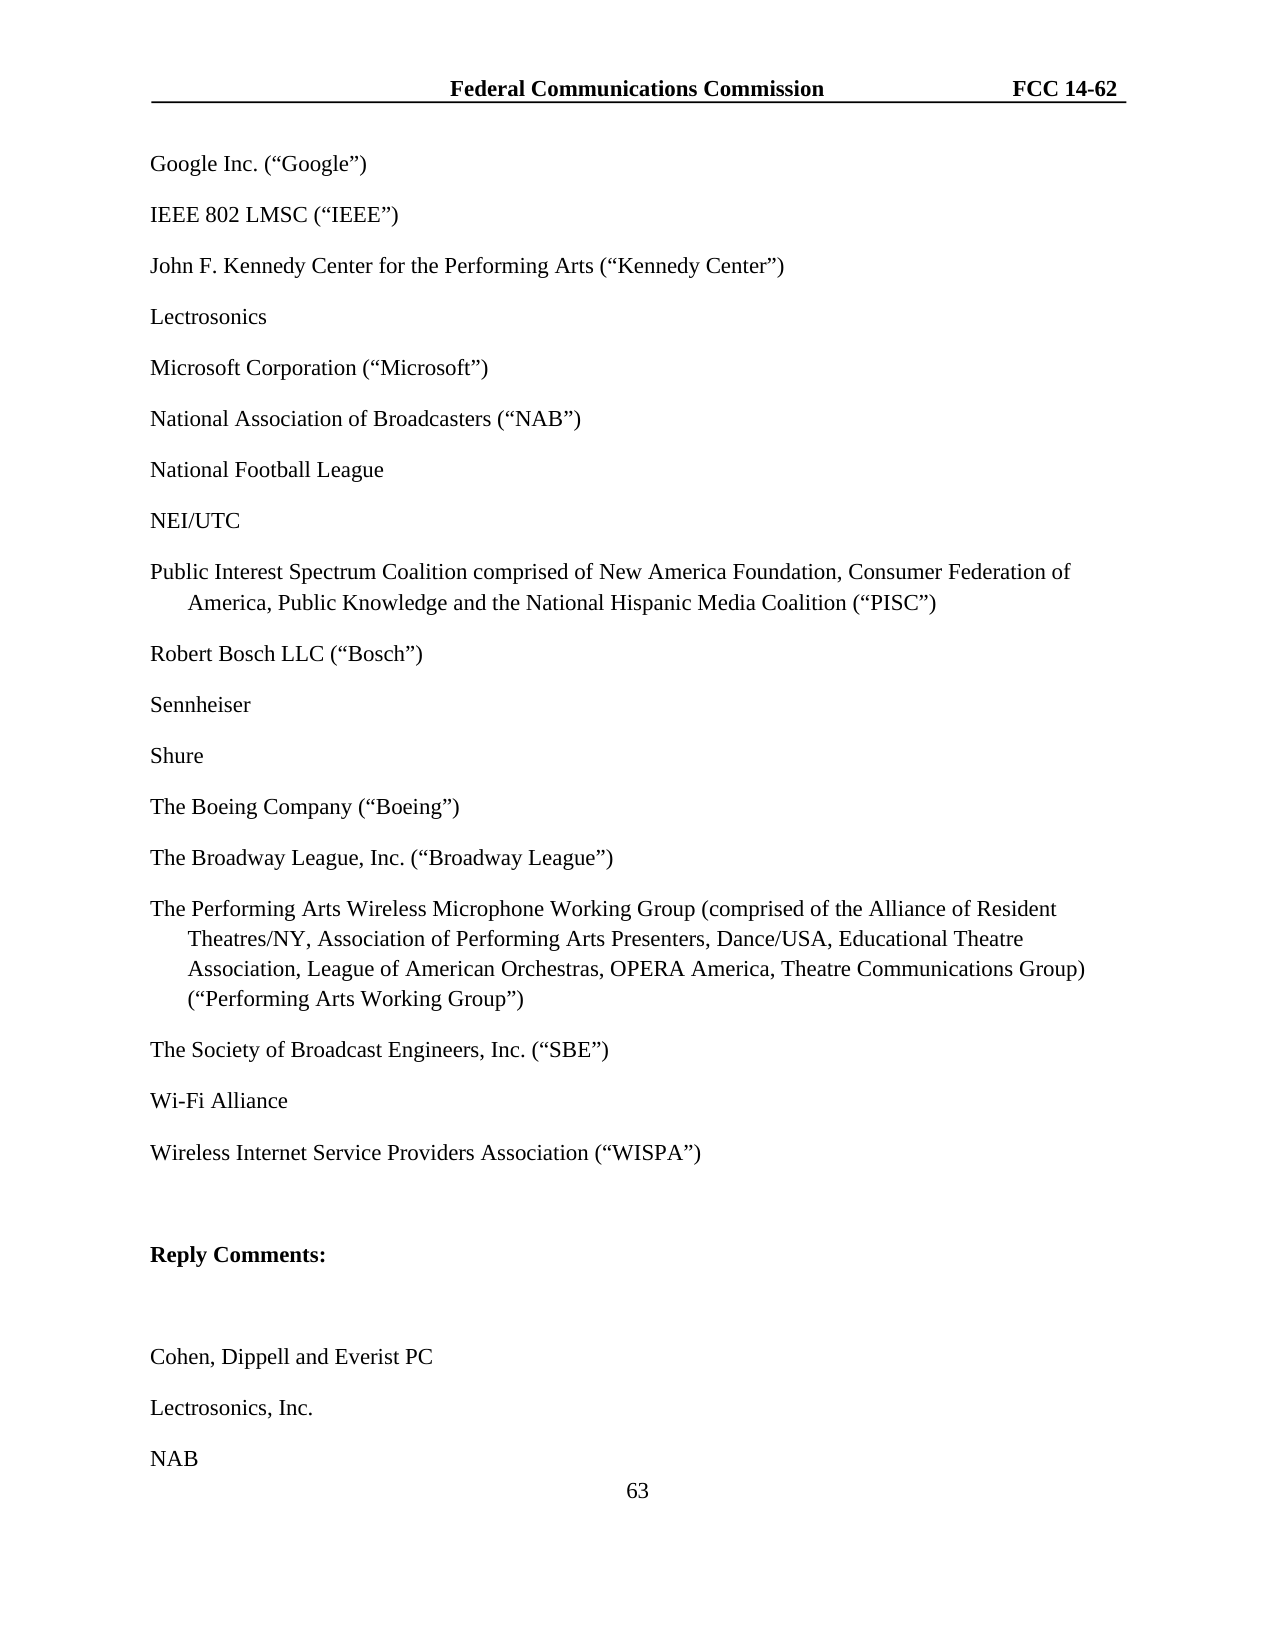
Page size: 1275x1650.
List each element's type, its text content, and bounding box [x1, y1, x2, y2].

text NAB [150, 1445, 1125, 1471]
text Sennheiser [150, 691, 1125, 717]
text Wi-Fi Alliance [150, 1087, 1125, 1114]
text NEI/UTC [150, 507, 1125, 534]
text Lectrosonics [150, 303, 1125, 329]
text Google Inc. (“Google”) [150, 150, 1125, 176]
text Microsoft Corporation (“Microsoft”) [150, 354, 1125, 381]
text National Football League [150, 456, 1125, 483]
text Cohen, Dippell and Everist PC [150, 1343, 1125, 1369]
text Reply Comments: [150, 1241, 1125, 1267]
text The Boeing Company (“Boeing”) [150, 793, 1125, 819]
text Public Interest Spectrum Coalition comprised of New America Foundation, Consumer Federation of America, Public Knowledge and the National Hispanic Media Coalition (“PISC”) [150, 558, 1125, 615]
text Shure [150, 742, 1125, 768]
text The Society of Broadcast Engineers, Inc. (“SBE”) [150, 1036, 1125, 1063]
text Wireless Internet Service Providers Association (“WISPA”) [150, 1138, 1125, 1165]
text Lectrosonics, Inc. [150, 1394, 1125, 1420]
text The Broadway League, Inc. (“Broadway League”) [150, 844, 1125, 870]
text IEEE 802 LMSC (“IEEE”) [150, 201, 1125, 227]
text National Association of Broadcasters (“NAB”) [150, 405, 1125, 432]
text The Performing Arts Wireless Microphone Working Group (comprised of the Alliance of Resident Theatres/NY, Association of Performing Arts Presenters, Dance/USA, Educational Theatre Association, League of American Orchestras, OPERA America, Theatre Communications Group) (“Performing Arts Working Group”) [150, 895, 1125, 1012]
text Robert Bosch LLC (“Bosch”) [150, 639, 1125, 666]
text John F. Kennedy Center for the Performing Arts (“Kennedy Center”) [150, 252, 1125, 278]
